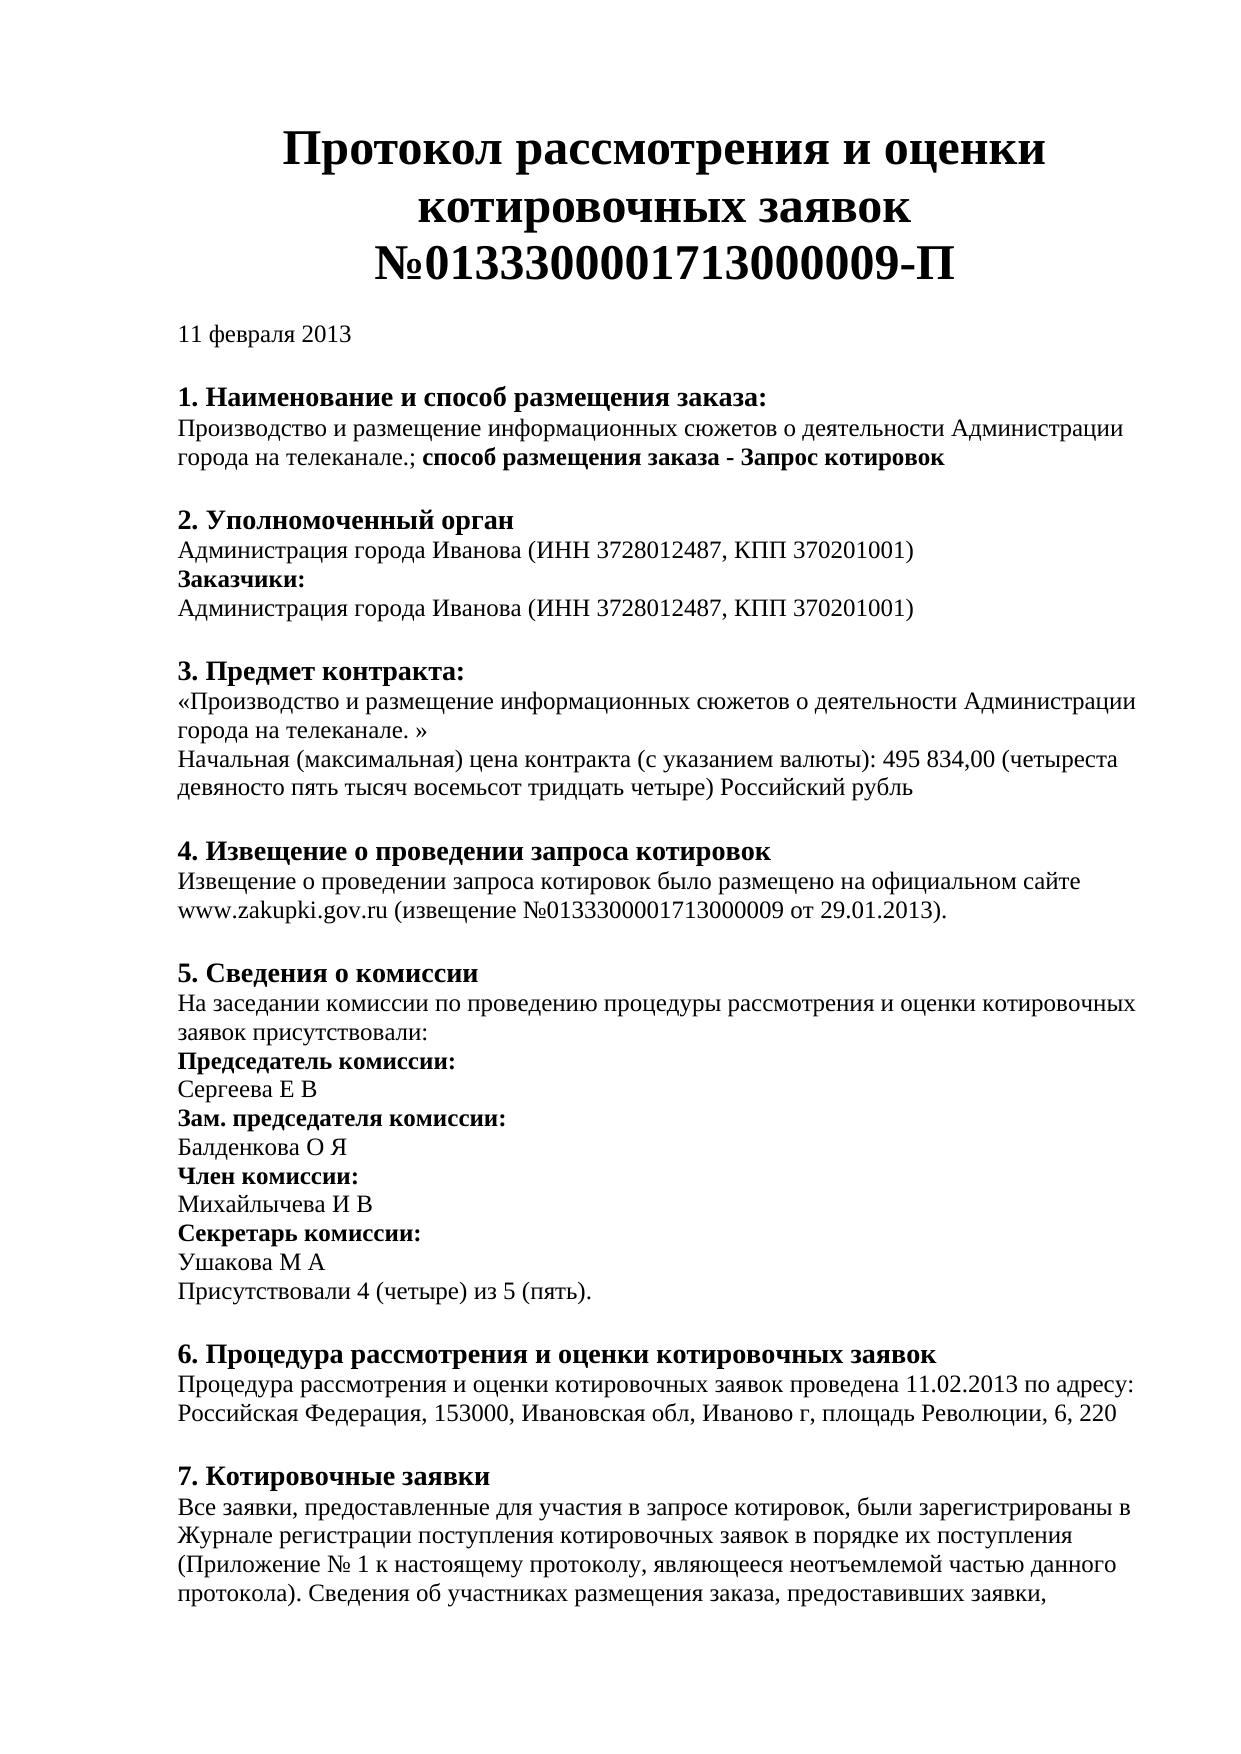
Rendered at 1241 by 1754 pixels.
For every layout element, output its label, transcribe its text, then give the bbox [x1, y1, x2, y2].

text 11 февраля 2013 [177, 291, 1152, 348]
text 6. Процедура рассмотрения и оценки котировочных заявок [177, 1337, 1152, 1369]
text 4. Извещение о проведении запроса котировок [177, 834, 1152, 866]
text 5. Сведения о комиссии [177, 956, 1152, 988]
text Администрация города Иванова (ИНН 3728012487, КПП 370201001) [177, 593, 1152, 621]
text Извещение о проведении запроса котировок было размещено на официальном сайте www.zakupki.gov.ru (извещение №0133300001713000009 от 29.01.2013). [177, 866, 1152, 923]
text Процедура рассмотрения и оценки котировочных заявок проведена 11.02.2013 по адресу: Российская Федерация, 153000, Ивановская обл, Иваново г, площадь Революции, 6, 220 [177, 1369, 1152, 1427]
text Председатель комиссии: Сергеева Е В [177, 1046, 1152, 1103]
text Производство и размещение информационных сюжетов о деятельности Администрации города на телеканале.; способ размещения заказа - Запрос котировок [177, 413, 1152, 470]
text Секретарь комиссии: Ушакова М А [177, 1218, 1152, 1276]
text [177, 1492, 1152, 1607]
text 2. Уполномоченный орган [177, 503, 1152, 535]
text 7. Котировочные заявки [177, 1459, 1152, 1492]
text На заседании комиссии по проведению процедуры рассмотрения и оценки котировочных заявок присутствовали: [177, 988, 1152, 1046]
text «Производство и размещение информационных сюжетов о деятельности Администрации города на телеканале. » Начальная (максимальная) цена контракта (с указанием валюты): 495 834,00 (четыреста девяносто пять тысяч восемьсот тридцать четыре) Российский рубль [177, 686, 1152, 801]
text Заказчики: [177, 564, 1152, 593]
text 1. Наименование и способ размещения заказа: [177, 381, 1152, 413]
text Присутствовали 4 (четыре) из 5 (пять). [177, 1276, 1152, 1304]
text Зам. председателя комиссии: Балденкова О Я [177, 1103, 1152, 1161]
text 3. Предмет контракта: [177, 654, 1152, 686]
text Администрация города Иванова (ИНН 3728012487, КПП 370201001) [177, 535, 1152, 564]
text Член комиссии: Михайлычева И В [177, 1161, 1152, 1218]
text Протокол рассмотрения и оценки котировочных заявок №0133300001713000009-П [177, 118, 1152, 291]
